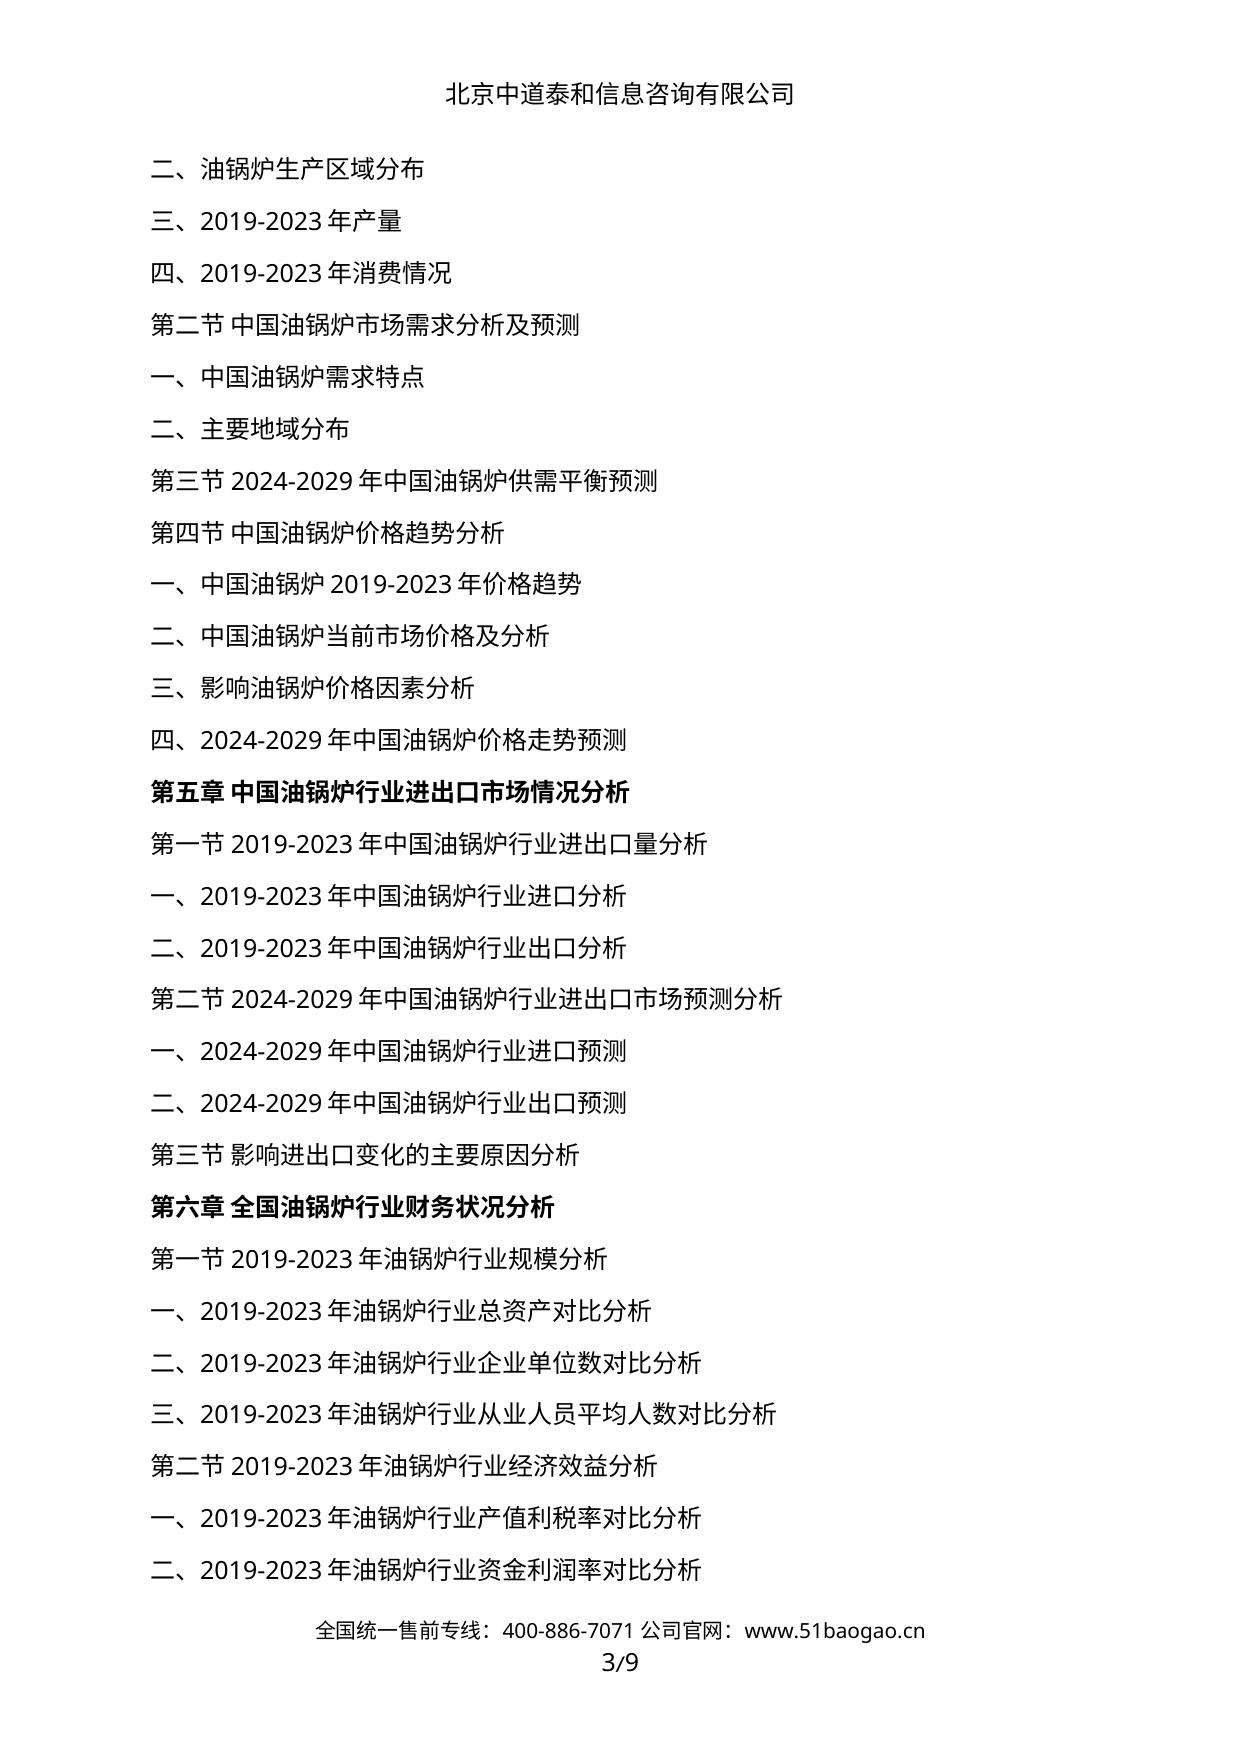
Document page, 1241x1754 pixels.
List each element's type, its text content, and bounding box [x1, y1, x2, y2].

text 一、中国油锅炉需求特点 [150, 357, 1090, 394]
text 第二节 中国油锅炉市场需求分析及预测 [150, 306, 1090, 342]
text 三、影响油锅炉价格因素分析 [150, 669, 1090, 705]
text 四、2024-2029年中国油锅炉价格走势预测 [150, 721, 1090, 757]
text 第一节 2019-2023年中国油锅炉行业进出口量分析 [150, 824, 1090, 861]
text 第六章 全国油锅炉行业财务状况分析 [150, 1187, 1090, 1224]
text 二、中国油锅炉当前市场价格及分析 [150, 617, 1090, 653]
text 第五章 中国油锅炉行业进出口市场情况分析 [150, 772, 1090, 809]
text 第二节 2019-2023年油锅炉行业经济效益分析 [150, 1447, 1090, 1483]
text 一、2019-2023年油锅炉行业总资产对比分析 [150, 1291, 1090, 1327]
text 二、2019-2023年油锅炉行业资金利润率对比分析 [150, 1551, 1090, 1587]
text 四、2019-2023年消费情况 [150, 254, 1090, 290]
text 一、中国油锅炉2019-2023年价格趋势 [150, 565, 1090, 601]
text 一、2019-2023年油锅炉行业产值利税率对比分析 [150, 1499, 1090, 1535]
text 二、主要地域分布 [150, 409, 1090, 446]
text 二、油锅炉生产区域分布 [150, 150, 1090, 186]
text 二、2019-2023年油锅炉行业企业单位数对比分析 [150, 1343, 1090, 1379]
text 二、2024-2029年中国油锅炉行业出口预测 [150, 1084, 1090, 1120]
text 第二节 2024-2029年中国油锅炉行业进出口市场预测分析 [150, 980, 1090, 1016]
text 三、2019-2023年油锅炉行业从业人员平均人数对比分析 [150, 1395, 1090, 1431]
text 第三节 影响进出口变化的主要原因分析 [150, 1136, 1090, 1172]
text 第三节 2024-2029年中国油锅炉供需平衡预测 [150, 461, 1090, 497]
text 一、2024-2029年中国油锅炉行业进口预测 [150, 1032, 1090, 1068]
text 一、2019-2023年中国油锅炉行业进口分析 [150, 876, 1090, 912]
text 二、2019-2023年中国油锅炉行业出口分析 [150, 928, 1090, 964]
text 第四节 中国油锅炉价格趋势分析 [150, 513, 1090, 549]
text 第一节 2019-2023年油锅炉行业规模分析 [150, 1239, 1090, 1276]
text 三、2019-2023年产量 [150, 202, 1090, 238]
